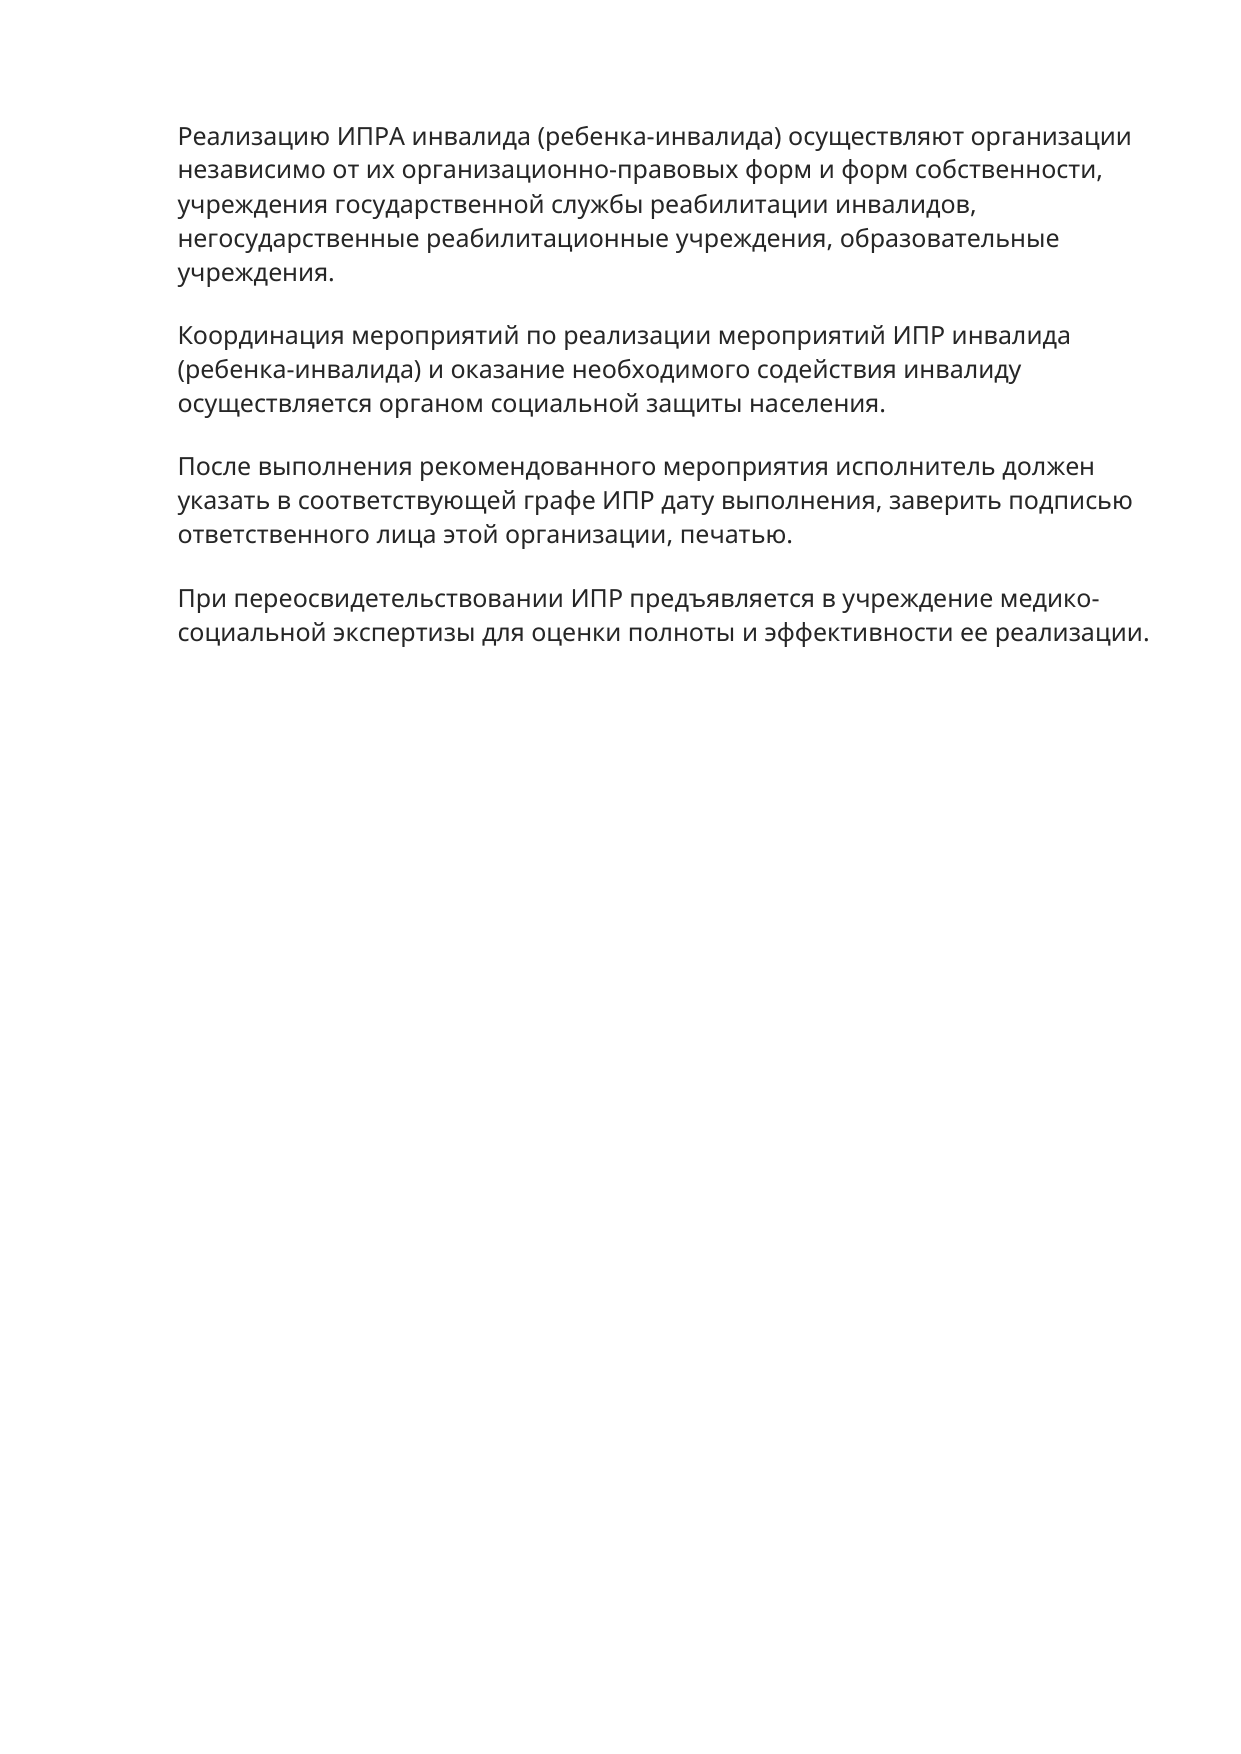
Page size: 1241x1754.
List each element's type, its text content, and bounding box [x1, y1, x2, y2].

text Координация мероприятий по реализации мероприятий ИПР инвалида (ребенка-инвалида) и оказание необходимого содействия инвалиду осуществляется органом социальной защиты населения. [177, 318, 1152, 420]
text При переосвидетельствовании ИПР предъявляется в учреждение медико-социальной экспертизы для оценки полноты и эффективности ее реализации. [177, 580, 1152, 648]
text Реализацию ИПРА инвалида (ребенка-инвалида) осуществляют организации независимо от их организационно-правовых форм и форм собственности, учреждения государственной службы реабилитации инвалидов, негосударственные реабилитационные учреждения, образовательные учреждения. [177, 118, 1152, 288]
text После выполнения рекомендованного мероприятия исполнитель должен указать в соответствующей графе ИПР дату выполнения, заверить подписью ответственного лица этой организации, печатью. [177, 449, 1152, 551]
